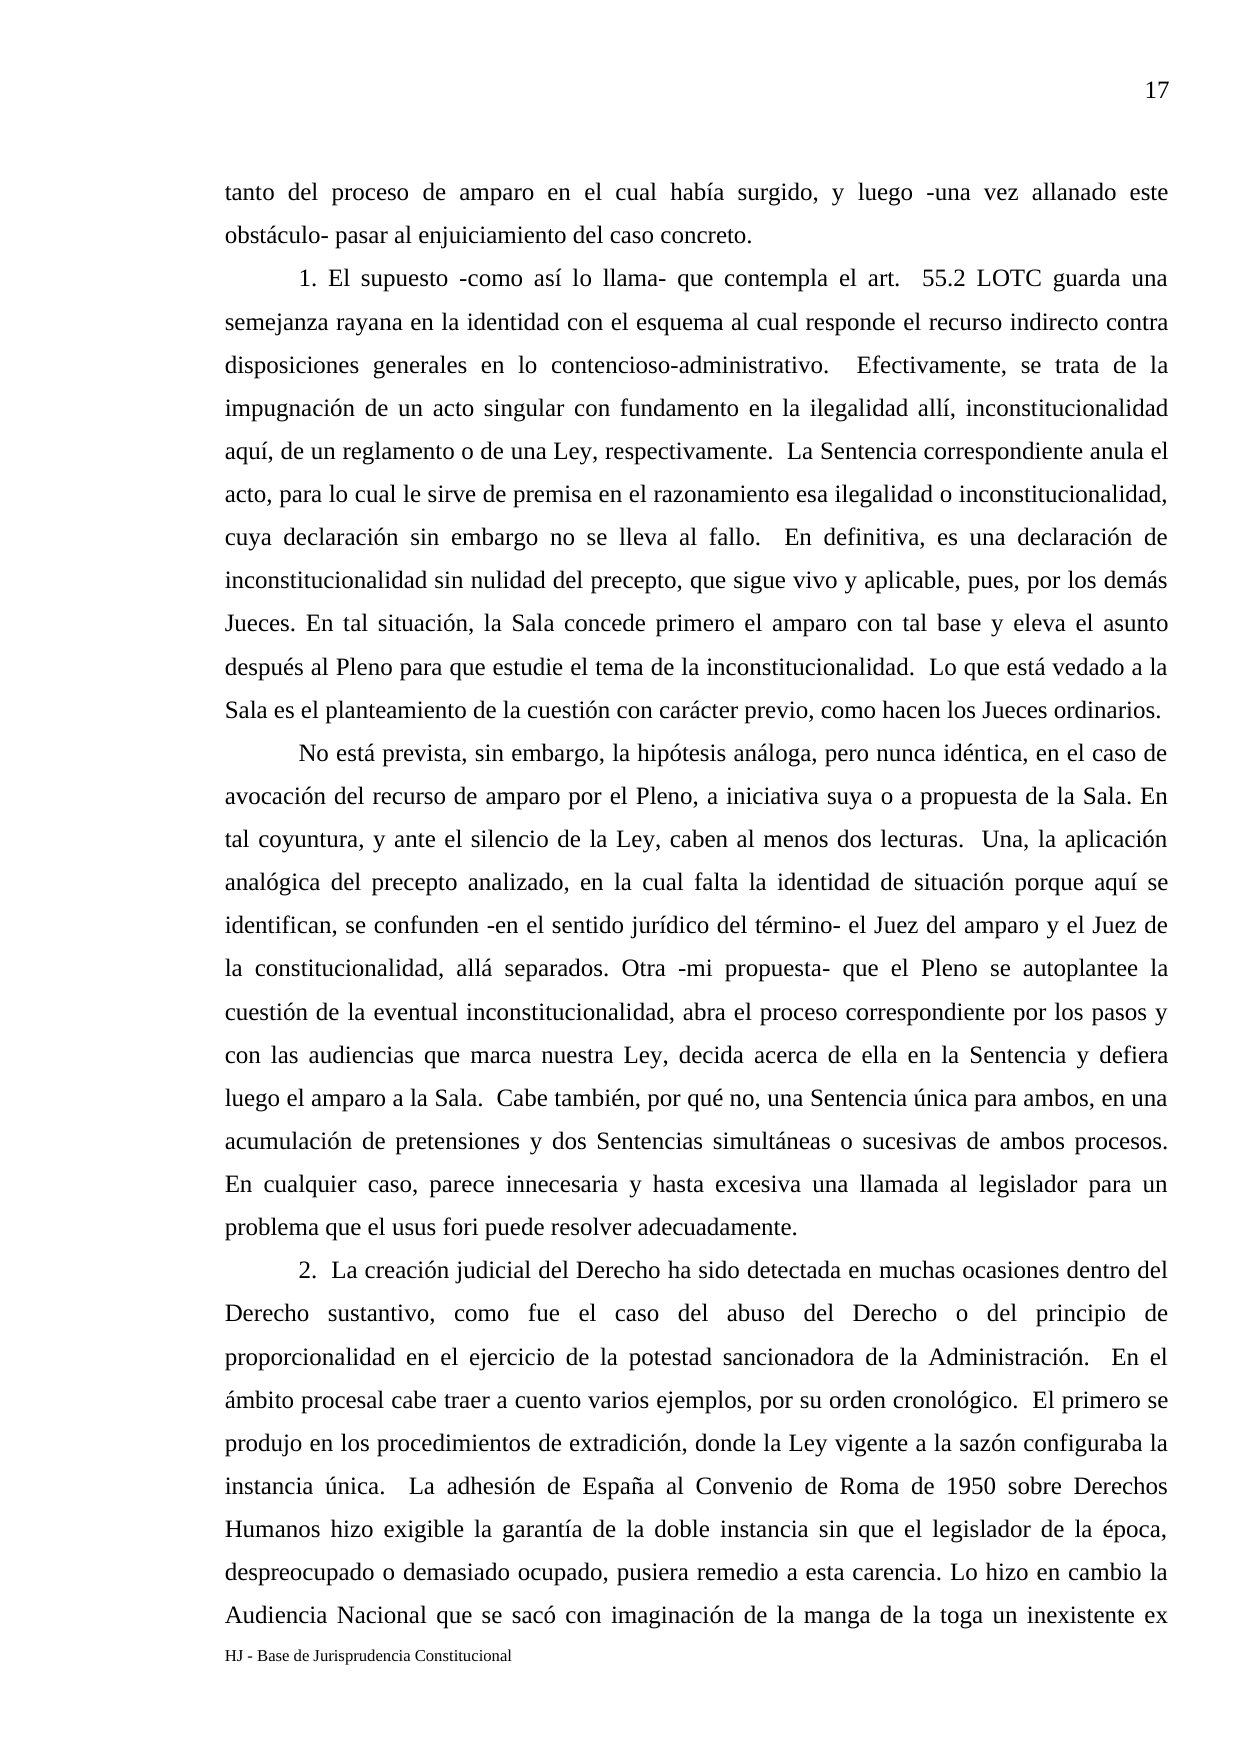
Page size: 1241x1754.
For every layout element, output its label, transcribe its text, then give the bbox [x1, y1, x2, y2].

text No está prevista, sin embargo, la hipótesis análoga, pero nunca idéntica, en el caso de avocación del recurso de amparo por el Pleno, a iniciativa suya o a propuesta de la Sala. En tal coyuntura, y ante el silencio de la Ley, caben al menos dos lecturas. Una, la aplicación analógica del precepto analizado, en la cual falta la identidad de situación porque aquí se identifican, se confunden -en el sentido jurídico del término- el Juez del amparo y el Juez de la constitucionalidad, allá separados. Otra -mi propuesta- que el Pleno se autoplantee la cuestión de la eventual inconstitucionalidad, abra el proceso correspondiente por los pasos y con las audiencias que marca nuestra Ley, decida acerca de ella en la Sentencia y defiera luego el amparo a la Sala. Cabe también, por qué no, una Sentencia única para ambos, en una acumulación de pretensiones y dos Sentencias simultáneas o sucesivas de ambos procesos. En cualquier caso, parece innecesaria y hasta excesiva una llamada al legislador para un problema que el usus fori puede resolver adecuadamente. [224, 738, 1169, 1241]
text 1. El supuesto -como así lo llama- que contempla el art. 55.2 LOTC guarda una semejanza rayana en la identidad con el esquema al cual responde el recurso indirecto contra disposiciones generales en lo contencioso-administrativo. Efectivamente, se trata de la impugnación de un acto singular con fundamento en la ilegalidad allí, inconstitucionalidad aquí, de un reglamento o de una Ley, respectivamente. La Sentencia correspondiente anula el acto, para lo cual le sirve de premisa en el razonamiento esa ilegalidad o inconstitucionalidad, cuya declaración sin embargo no se lleva al fallo. En definitiva, es una declaración de inconstitucionalidad sin nulidad del precepto, que sigue vivo y aplicable, pues, por los demás Jueces. En tal situación, la Sala concede primero el amparo con tal base y eleva el asunto después al Pleno para que estudie el tema de la inconstitucionalidad. Lo que está vedado a la Sala es el planteamiento de la cuestión con carácter previo, como hacen los Jueces ordinarios. [224, 263, 1169, 723]
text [224, 1255, 1169, 1629]
